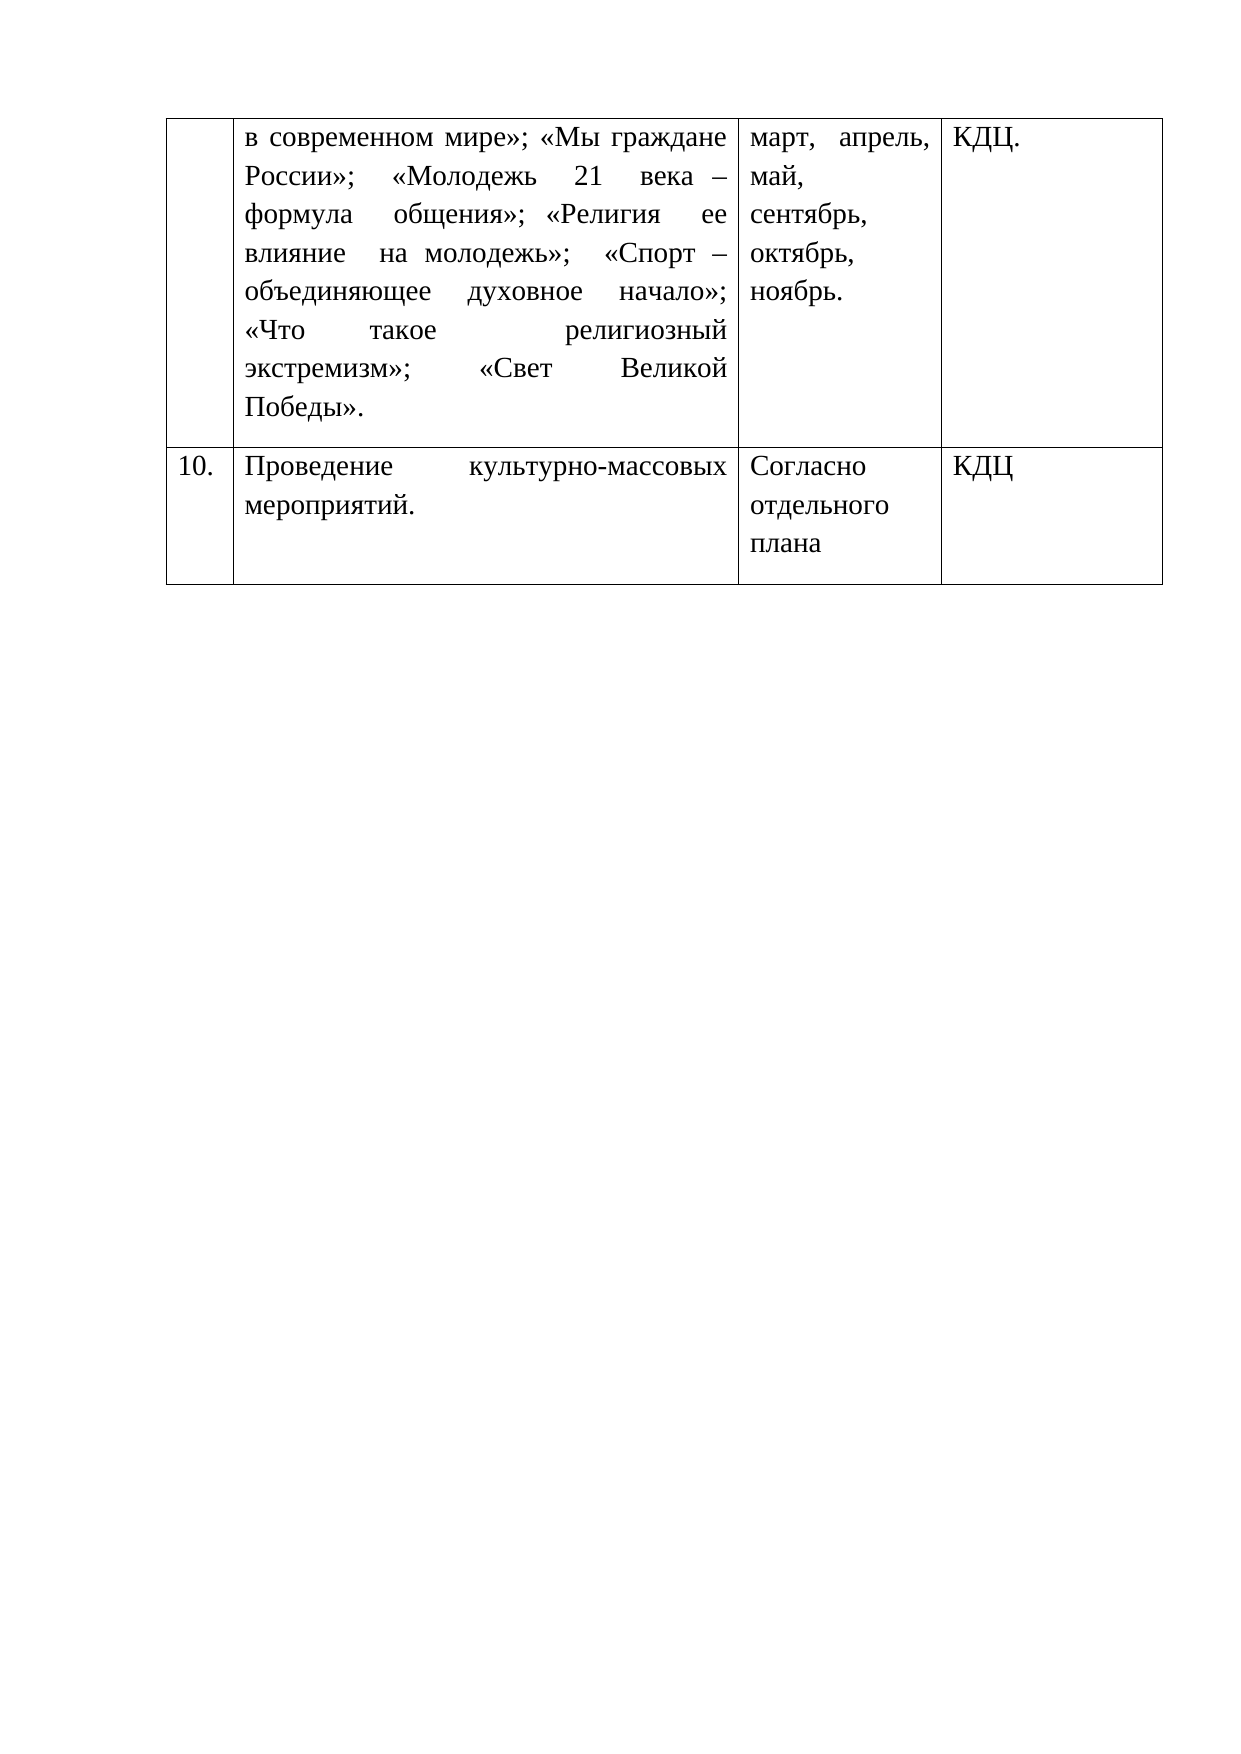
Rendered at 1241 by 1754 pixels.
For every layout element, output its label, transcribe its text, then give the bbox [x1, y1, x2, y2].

table_cell КДЦ [942, 448, 1162, 583]
table_cell Проведение культурно-массовых мероприятий. [234, 448, 738, 583]
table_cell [234, 119, 738, 447]
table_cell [739, 119, 941, 447]
table_cell 10. [167, 448, 233, 583]
table_cell 9. [167, 119, 233, 447]
table_cell Согласно отдельного плана [739, 448, 941, 583]
table_cell Библиотека, КДЦ. [942, 119, 1162, 447]
